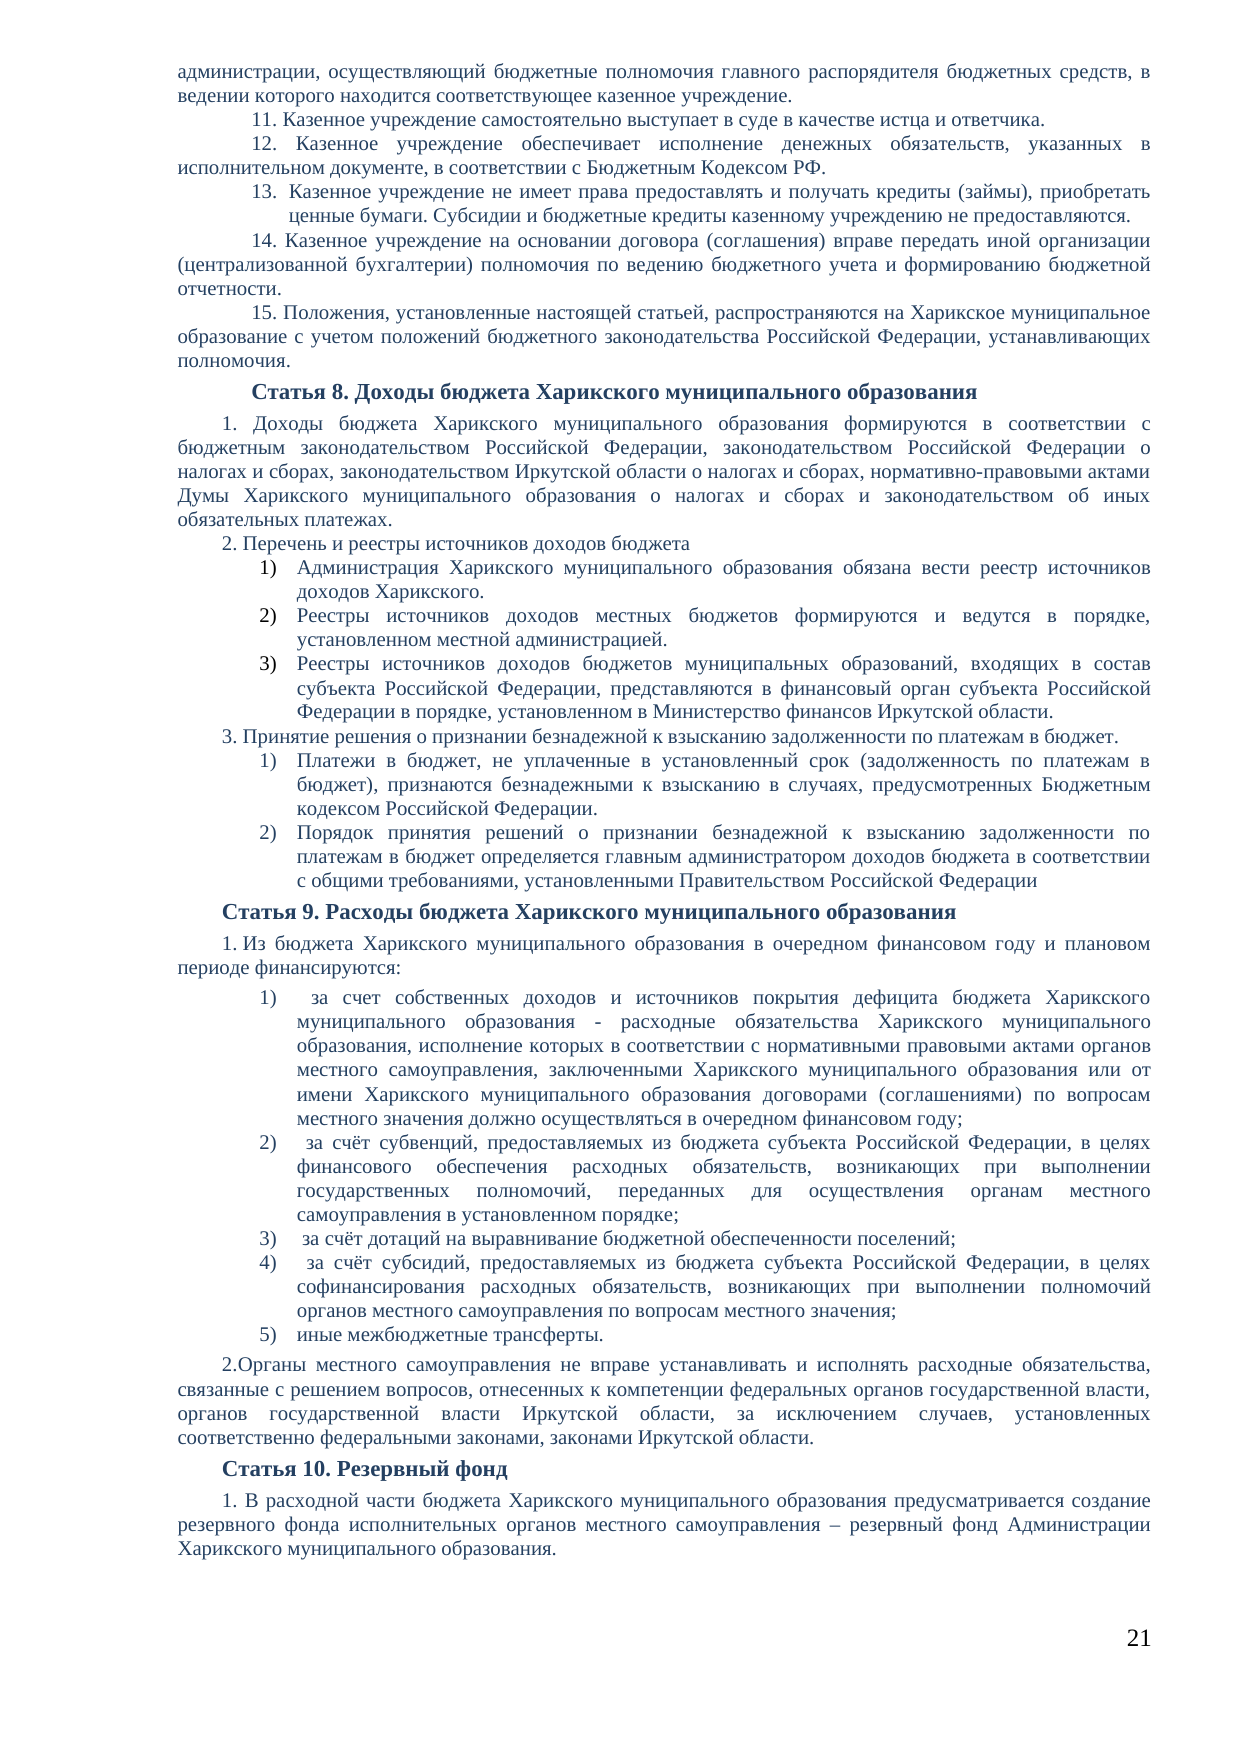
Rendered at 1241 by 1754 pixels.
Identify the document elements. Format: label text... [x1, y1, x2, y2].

list за счёт субсидий, предоставляемых из бюджета субъекта Российской Федерации, в целях софинансирования расходных обязательств, возникающих при выполнении полномочий органов местного самоуправления по вопросам местного значения; [259, 1250, 1152, 1322]
text 2. Органы местного самоуправления не вправе устанавливать и исполнять расходные обязательства, связанные с решением вопросов, отнесенных к компетенции федеральных органов государственной власти, органов государственной власти Иркутской области, за исключением случаев, установленных соответственно федеральными законами, законами Иркутской области. [177, 1352, 1152, 1449]
text 15. Положения, установленные настоящей статьей, распространяются на Харикское муниципальное образование с учетом положений бюджетного законодательства Российской Федерации, устанавливающих полномочия. [177, 300, 1152, 372]
text 14. Казенное учреждение на основании договора (соглашения) вправе передать иной организации (централизованной бухгалтерии) полномочия по ведению бюджетного учета и формированию бюджетной отчетности. [177, 227, 1152, 300]
text 11. Казенное учреждение самостоятельно выступает в суде в качестве истца и ответчика. [177, 107, 1152, 131]
list Реестры источников доходов бюджетов муниципальных образований, входящих в состав субъекта Российской Федерации, представляются в финансовый орган субъекта Российской Федерации в порядке, установленном в Министерство финансов Иркутской области. [259, 651, 1152, 723]
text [177, 59, 1152, 107]
list Администрация Харикского муниципального образования обязана вести реестр источников доходов Харикского. [259, 555, 1152, 603]
text 1. Из бюджета Харикского муниципального образования в очередном финансовом году и плановом периоде финансируются: [177, 931, 1152, 979]
list иные межбюджетные трансферты. [259, 1322, 1152, 1346]
list за счёт субвенций, предоставляемых из бюджета субъекта Российской Федерации, в целях финансового обеспечения расходных обязательств, возникающих при выполнении государственных полномочий, переданных для осуществления органам местного самоуправления в установленном порядке; [259, 1129, 1152, 1226]
text 2. Перечень и реестры источников доходов бюджета [177, 531, 1152, 555]
text Статья 10. Резервный фонд [177, 1455, 1152, 1481]
list Реестры источников доходов местных бюджетов формируются и ведутся в порядке, установленном местной администрацией. [259, 603, 1152, 651]
list Платежи в бюджет, не уплаченные в установленный срок (задолженность по платежам в бюджет), признаются безнадежными к взысканию в случаях, предусмотренных Бюджетным кодексом Российской Федерации. [259, 748, 1152, 820]
list Порядок принятия решений о признании безнадежной к взысканию задолженности по платежам в бюджет определяется главным администратором доходов бюджета в соответствии с общими требованиями, установленными Правительством Российской Федерации [259, 820, 1152, 892]
list за счёт дотаций на выравнивание бюджетной обеспеченности поселений; [259, 1226, 1152, 1250]
text 3. Принятие решения о признании безнадежной к взысканию задолженности по платежам в бюджет. [177, 723, 1152, 748]
text 1. В расходной части бюджета Харикского муниципального образования предусматривается создание резервного фонда исполнительных органов местного самоуправления – резервный фонд Администрации Харикского муниципального образования. [177, 1487, 1152, 1560]
text Статья 9. Расходы бюджета Харикского муниципального образования [177, 898, 1152, 924]
text Статья 8. Доходы бюджета Харикского муниципального образования [177, 378, 1152, 404]
text 1. Доходы бюджета Харикского муниципального образования формируются в соответствии с бюджетным законодательством Российской Федерации, законодательством Российской Федерации о налогах и сборах, законодательством Иркутской области о налогах и сборах, нормативно-правовыми актами Думы Харикского муниципального образования о налогах и сборах и законодательством об иных обязательных платежах. [177, 411, 1152, 531]
list Казенное учреждение не имеет права предоставлять и получать кредиты (займы), приобретать ценные бумаги. Субсидии и бюджетные кредиты казенному учреждению не предоставляются. [251, 179, 1152, 227]
text 12. Казенное учреждение обеспечивает исполнение денежных обязательств, указанных в исполнительном документе, в соответствии с Бюджетным Кодексом РФ. [177, 131, 1152, 179]
list за счет собственных доходов и источников покрытия дефицита бюджета Харикского муниципального образования - расходные обязательства Харикского муниципального образования, исполнение которых в соответствии с нормативными правовыми актами органов местного самоуправления, заключенными Харикского муниципального образования или от имени Харикского муниципального образования договорами (соглашениями) по вопросам местного значения должно осуществляться в очередном финансовом году; [259, 985, 1152, 1129]
